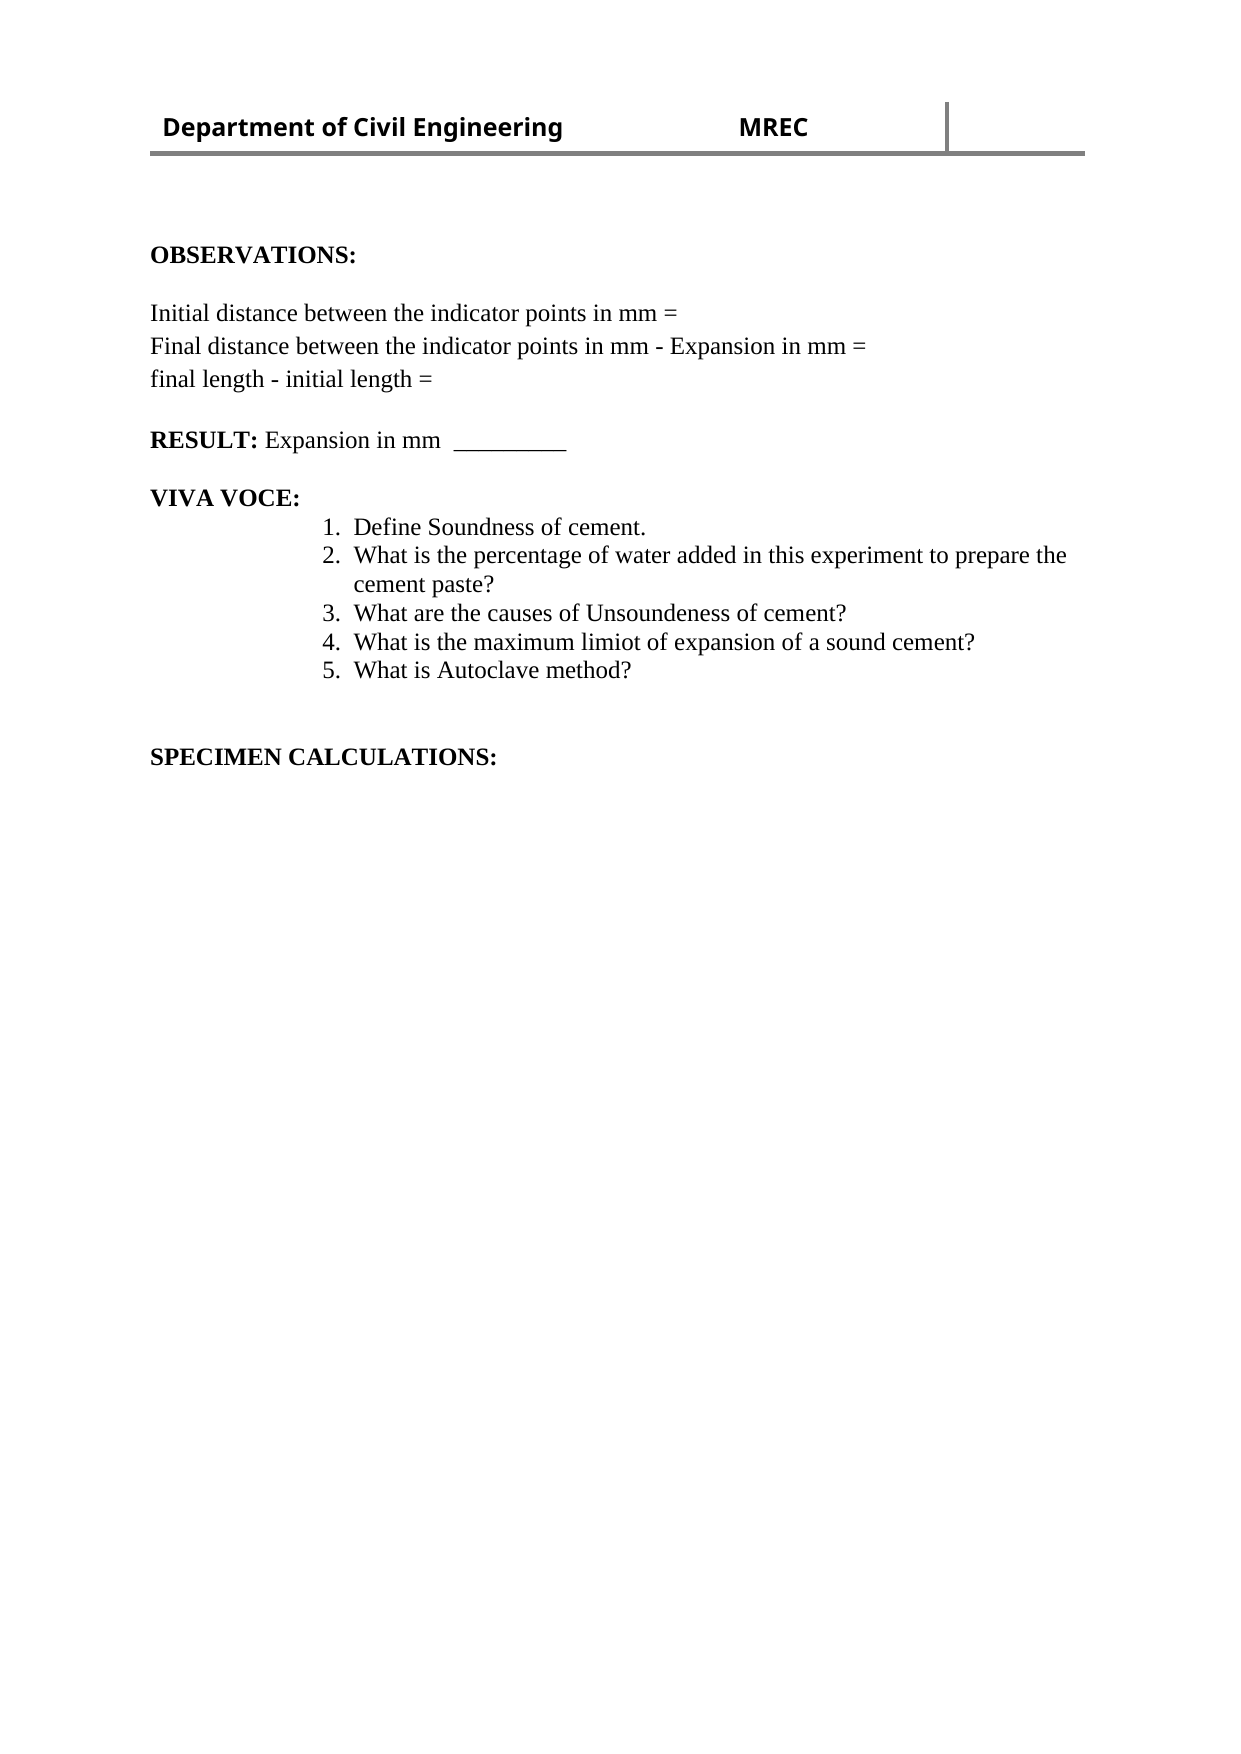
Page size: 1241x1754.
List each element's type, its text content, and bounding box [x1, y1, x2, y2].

list What is the percentage of water added in this experiment to prepare the cement paste? [322, 540, 1069, 598]
list What is Autoclave method? [322, 655, 1069, 684]
text SPECIMEN CALCULATIONS: [150, 742, 1090, 770]
text Final distance between the indicator points in mm - Expansion in mm = [150, 331, 1066, 360]
list Define Soundness of cement. [322, 512, 1069, 540]
text VIVA VOCE: [150, 483, 1090, 512]
text RESULT: Expansion in mm _________ [150, 425, 642, 454]
text Initial distance between the indicator points in mm = [150, 298, 1066, 327]
text OBSERVATIONS: [150, 240, 1090, 269]
list What are the causes of Unsoundeness of cement? [322, 598, 1069, 627]
list What is the maximum limiot of expansion of a sound cement? [322, 627, 1069, 655]
text final length - initial length = [150, 364, 1066, 393]
